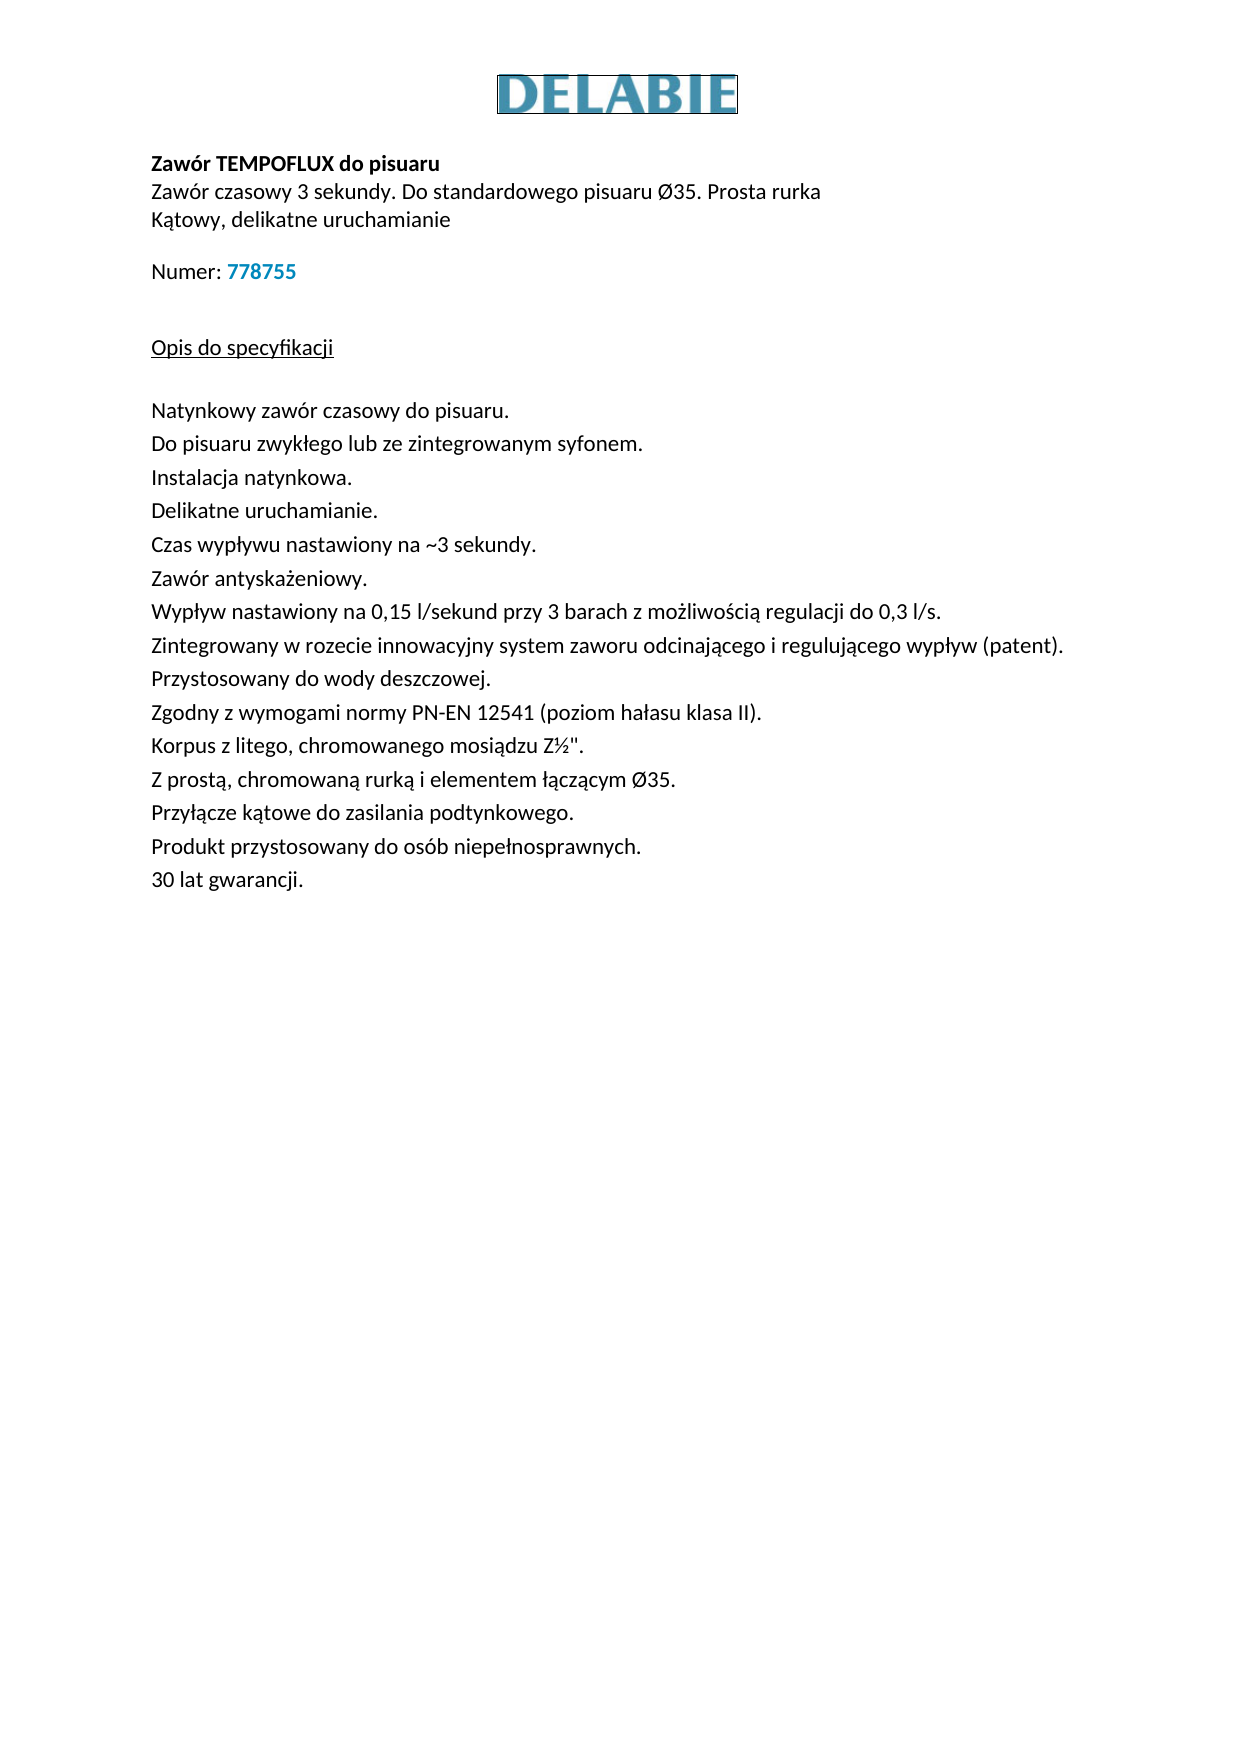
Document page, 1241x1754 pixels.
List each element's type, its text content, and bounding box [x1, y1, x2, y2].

text Zintegrowany w rozecie innowacyjny system zaworu odcinającego i regulującego wypływ (patent). [151, 631, 1084, 659]
text Zgodny z wymogami normy PN-EN 12541 (poziom hałasu klasa II). [151, 698, 1084, 726]
text Produkt przystosowany do osób niepełnosprawnych. [151, 832, 1084, 860]
text Przyłącze kątowe do zasilania podtynkowego. [151, 798, 1084, 827]
text Z prostą, chromowaną rurką i elementem łączącym Ø35. [151, 765, 1084, 793]
text Natynkowy zawór czasowy do pisuaru. [151, 396, 1084, 424]
text Korpus z litego, chromowanego mosiądzu Z½". [151, 731, 1084, 759]
text Opis do specyfikacji [151, 333, 1084, 361]
text Zawór czasowy 3 sekundy. Do standardowego pisuaru Ø35. Prosta rurka [151, 177, 1084, 205]
text Zawór TEMPOFLUX do pisuaru [151, 149, 1084, 177]
text Przystosowany do wody deszczowej. [151, 664, 1084, 692]
text Kątowy, delikatne uruchamianie [151, 205, 1084, 233]
text 30 lat gwarancji. [151, 866, 1084, 894]
text Delikatne uruchamianie. [151, 497, 1084, 525]
text Numer: 778755 [151, 257, 1084, 285]
picture [498, 76, 737, 113]
text Do pisuaru zwykłego lub ze zintegrowanym syfonem. [151, 429, 1084, 458]
text Czas wypływu nastawiony na ~3 sekundy. [151, 530, 1084, 558]
text Zawór antyskażeniowy. [151, 564, 1084, 592]
text Wypływ nastawiony na 0,15 l/sekund przy 3 barach z możliwością regulacji do 0,3 l/s. [151, 597, 1084, 625]
text Instalacja natynkowa. [151, 463, 1084, 491]
